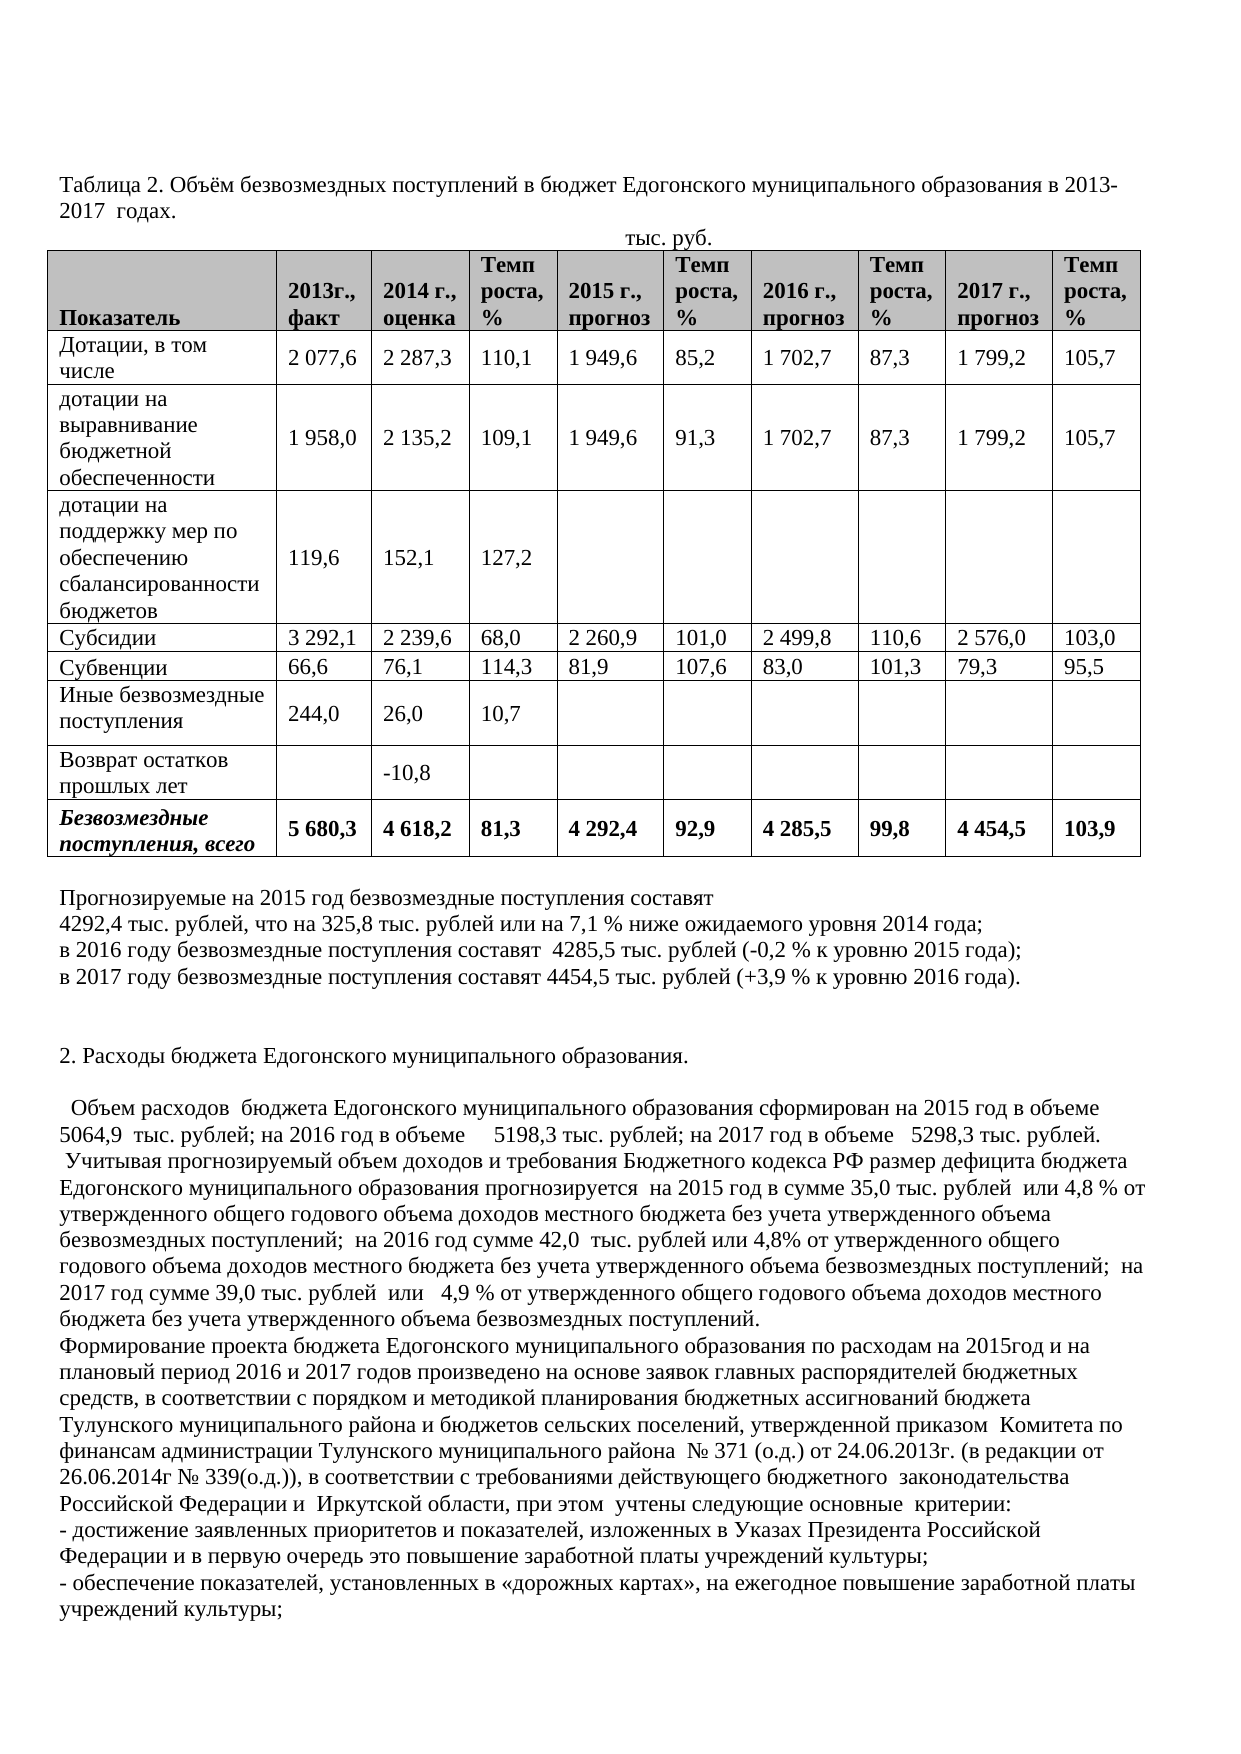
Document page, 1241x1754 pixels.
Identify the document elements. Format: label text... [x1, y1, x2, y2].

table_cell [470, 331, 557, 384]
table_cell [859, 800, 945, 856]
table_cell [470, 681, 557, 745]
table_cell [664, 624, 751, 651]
text Таблица 2. Объём безвозмездных поступлений в бюджет Едогонского муниципального образования в 2013-2017 годах. [59, 171, 1152, 223]
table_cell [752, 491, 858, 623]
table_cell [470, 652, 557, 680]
text тыс. руб. [59, 223, 1152, 250]
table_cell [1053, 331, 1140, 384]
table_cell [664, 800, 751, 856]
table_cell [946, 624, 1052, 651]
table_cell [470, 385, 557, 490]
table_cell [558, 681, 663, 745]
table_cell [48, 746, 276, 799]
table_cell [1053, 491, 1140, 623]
text Формирование проекта бюджета Едогонского муниципального образования по расходам на 2015год и на плановый период 2016 и 2017 годов произведено на основе заявок главных распорядителей бюджетных средств, в соответствии с порядком и методикой планирования бюджетных ассигнований бюджета Тулунского муниципального района и бюджетов сельских поселений, утвержденной приказом Комитета по финансам администрации Тулунского муниципального района № 371 (о.д.) от 24.06.2013г. (в редакции от 26.06.2014г № 339(о.д.)), в соответствии с требованиями действующего бюджетного законодательства Российской Федерации и Иркутской области, при этом учтены следующие основные критерии: [59, 1332, 1152, 1516]
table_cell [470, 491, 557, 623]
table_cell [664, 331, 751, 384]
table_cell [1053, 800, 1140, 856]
text - обеспечение показателей, установленных в «дорожных картах», на ежегодное повышение заработной платы учреждений культуры; [59, 1569, 1152, 1622]
text Учитывая прогнозируемый объем доходов и требования Бюджетного кодекса РФ размер дефицита бюджета Едогонского муниципального образования прогнозируется на 2015 год в сумме 35,0 тыс. рублей или 4,8 % от утвержденного общего годового объема доходов местного бюджета без учета утвержденного объема безвозмездных поступлений; на 2016 год сумме 42,0 тыс. рублей или 4,8% от утвержденного общего годового объема доходов местного бюджета без учета утвержденного объема безвозмездных поступлений; на 2017 год сумме 39,0 тыс. рублей или 4,9 % от утвержденного общего годового объема доходов местного бюджета без учета утвержденного объема безвозмездных поступлений. [59, 1147, 1152, 1332]
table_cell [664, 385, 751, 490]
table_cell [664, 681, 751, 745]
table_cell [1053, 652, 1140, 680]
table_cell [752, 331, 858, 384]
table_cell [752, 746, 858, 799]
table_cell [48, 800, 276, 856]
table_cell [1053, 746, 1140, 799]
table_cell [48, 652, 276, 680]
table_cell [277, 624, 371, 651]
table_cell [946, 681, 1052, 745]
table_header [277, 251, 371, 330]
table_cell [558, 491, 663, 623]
text в 2017 году безвозмездные поступления составят 4454,5 тыс. рублей (+3,9 % к уровню 2016 года). [59, 963, 1152, 989]
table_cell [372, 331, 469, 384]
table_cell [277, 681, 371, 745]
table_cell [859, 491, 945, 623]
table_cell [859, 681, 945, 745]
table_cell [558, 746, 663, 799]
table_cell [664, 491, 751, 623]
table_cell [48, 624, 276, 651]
text в 2016 году безвозмездные поступления составят 4285,5 тыс. рублей (-0,2 % к уровню 2015 года); [59, 936, 1152, 963]
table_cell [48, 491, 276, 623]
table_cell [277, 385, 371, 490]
text Прогнозируемые на 2015 год безвозмездные поступления составят 4292,4 тыс. рублей, что на 325,8 тыс. рублей или на 7,1 % ниже ожидаемого уровня 2014 года; [59, 884, 1152, 936]
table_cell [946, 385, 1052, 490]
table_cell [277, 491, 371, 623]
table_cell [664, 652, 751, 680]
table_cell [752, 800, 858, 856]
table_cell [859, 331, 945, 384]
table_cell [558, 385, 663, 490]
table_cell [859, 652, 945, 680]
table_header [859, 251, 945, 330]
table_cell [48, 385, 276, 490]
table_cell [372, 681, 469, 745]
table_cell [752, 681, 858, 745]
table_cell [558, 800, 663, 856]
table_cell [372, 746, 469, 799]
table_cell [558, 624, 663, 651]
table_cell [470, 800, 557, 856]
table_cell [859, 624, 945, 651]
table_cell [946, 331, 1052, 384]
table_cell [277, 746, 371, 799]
text Объем расходов бюджета Едогонского муниципального образования сформирован на 2015 год в объеме 5064,9 тыс. рублей; на 2016 год в объеме 5198,3 тыс. рублей; на 2017 год в объеме 5298,3 тыс. рублей. [59, 1094, 1152, 1147]
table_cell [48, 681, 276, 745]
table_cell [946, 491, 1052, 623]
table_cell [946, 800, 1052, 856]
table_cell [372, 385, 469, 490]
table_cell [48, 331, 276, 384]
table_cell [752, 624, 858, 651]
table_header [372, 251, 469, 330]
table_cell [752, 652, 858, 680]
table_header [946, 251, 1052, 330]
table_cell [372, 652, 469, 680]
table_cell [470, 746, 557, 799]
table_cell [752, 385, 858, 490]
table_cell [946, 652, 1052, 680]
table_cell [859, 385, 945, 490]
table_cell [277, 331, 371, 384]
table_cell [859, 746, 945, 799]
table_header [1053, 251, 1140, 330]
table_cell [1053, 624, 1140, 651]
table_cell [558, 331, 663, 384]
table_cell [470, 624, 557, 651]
text 2. Расходы бюджета Едогонского муниципального образования. [59, 1042, 1152, 1068]
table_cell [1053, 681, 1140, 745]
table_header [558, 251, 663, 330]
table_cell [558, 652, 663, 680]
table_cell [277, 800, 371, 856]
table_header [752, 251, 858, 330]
text - достижение заявленных приоритетов и показателей, изложенных в Указах Президента Российской Федерации и в первую очередь это повышение заработной платы учреждений культуры; [59, 1516, 1152, 1569]
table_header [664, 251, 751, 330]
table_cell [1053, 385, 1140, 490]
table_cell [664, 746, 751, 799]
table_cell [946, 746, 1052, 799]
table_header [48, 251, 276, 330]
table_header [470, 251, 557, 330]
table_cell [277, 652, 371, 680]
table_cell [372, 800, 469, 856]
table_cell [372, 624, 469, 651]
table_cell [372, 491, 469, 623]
